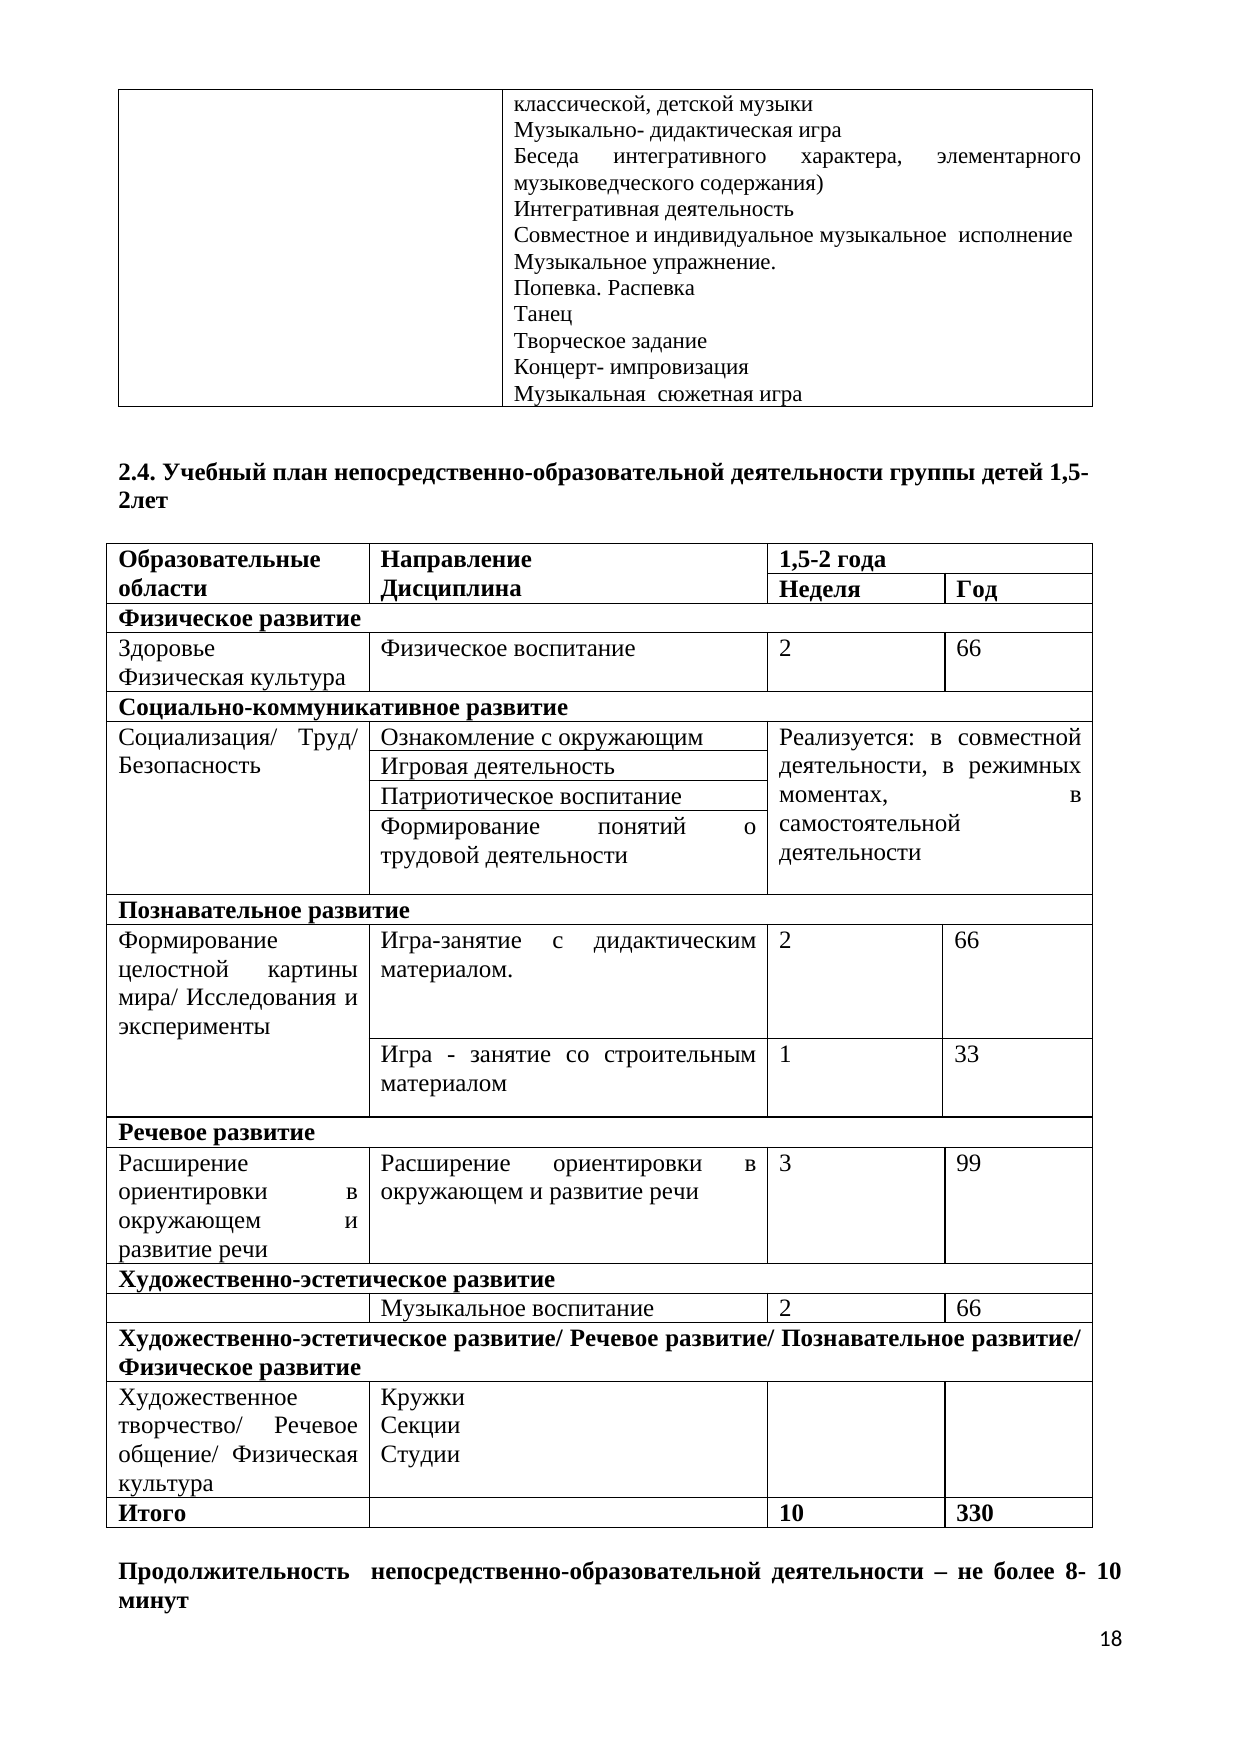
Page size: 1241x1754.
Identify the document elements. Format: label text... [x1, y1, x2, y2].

table_cell Физическое воспитание [370, 633, 767, 691]
table_cell 10 [768, 1498, 944, 1527]
table_cell 330 [946, 1498, 1092, 1527]
table_cell Физическое развитие [107, 604, 1092, 632]
table_cell Художественно-эстетическое развитие/ Речевое развитие/ Познавательное развитие/ Физическое развитие [107, 1323, 1092, 1381]
table_cell 66 [943, 925, 1092, 1038]
table_cell [768, 1382, 944, 1497]
table_cell Игровая деятельность [370, 751, 767, 780]
table_cell Расширение ориентировки в окружающем и развитие речи [107, 1148, 369, 1263]
table_cell 3 [768, 1148, 944, 1263]
table_cell [946, 1382, 1092, 1497]
table_cell Формирование понятий о трудовой деятельности [370, 811, 767, 894]
table_cell Речевое развитие [107, 1118, 1092, 1147]
table_cell Расширение ориентировки в окружающем и развитие речи [370, 1148, 767, 1263]
table_cell Неделя [768, 574, 944, 602]
table_cell Патриотическое воспитание [370, 781, 767, 810]
table_cell 33 [943, 1039, 1092, 1116]
table_cell Художественно-эстетическое развитие [107, 1264, 1092, 1292]
table_cell Художественное творчество/ Речевое общение/ Физическая культура [107, 1382, 369, 1497]
table_cell 2 [768, 633, 944, 691]
table_cell Социализация/ Труд/ Безопасность [107, 722, 369, 894]
table_cell Год [946, 574, 1092, 602]
table_header Направление Дисциплина [370, 544, 767, 602]
table_header Образовательные области [107, 544, 369, 602]
table_cell Игра - занятие со строительным материалом [370, 1039, 767, 1116]
table_cell Здоровье Физическая культура [107, 633, 369, 691]
table_cell 66 [946, 1294, 1092, 1322]
table_cell Познавательное развитие [107, 895, 1092, 924]
table_cell Кружки Секции Студии [370, 1382, 767, 1497]
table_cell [119, 90, 502, 406]
table_cell 2 [768, 925, 942, 1038]
table_cell Формирование целостной картины мира/ Исследования и эксперименты [107, 925, 369, 1116]
table_cell Ознакомление с окружающим [370, 722, 767, 750]
text Продолжительность непосредственно-образовательной деятельности – не более 8- 10 минут [118, 1556, 1122, 1614]
text 2.4. Учебный план непосредственно-образовательной деятельности группы детей 1,5- 2лет [118, 457, 1122, 514]
table_cell 2 [768, 1294, 944, 1322]
table_cell [370, 1498, 767, 1527]
table_cell 1 [768, 1039, 942, 1116]
table_cell Музыкальное воспитание [370, 1294, 767, 1322]
table_cell Итого [107, 1498, 369, 1527]
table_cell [503, 90, 1092, 406]
table_cell Социально-коммуникативное развитие [107, 692, 1092, 721]
table_cell Игра-занятие с дидактическим материалом. [370, 925, 767, 1038]
table_cell 66 [946, 633, 1092, 691]
table_header 1,5-2 года [768, 544, 1092, 573]
table_cell [107, 1294, 369, 1322]
table_cell 99 [946, 1148, 1092, 1263]
table_cell Реализуется: в совместной деятельности, в режимных моментах, в самостоятельной деятельности [768, 722, 1092, 894]
